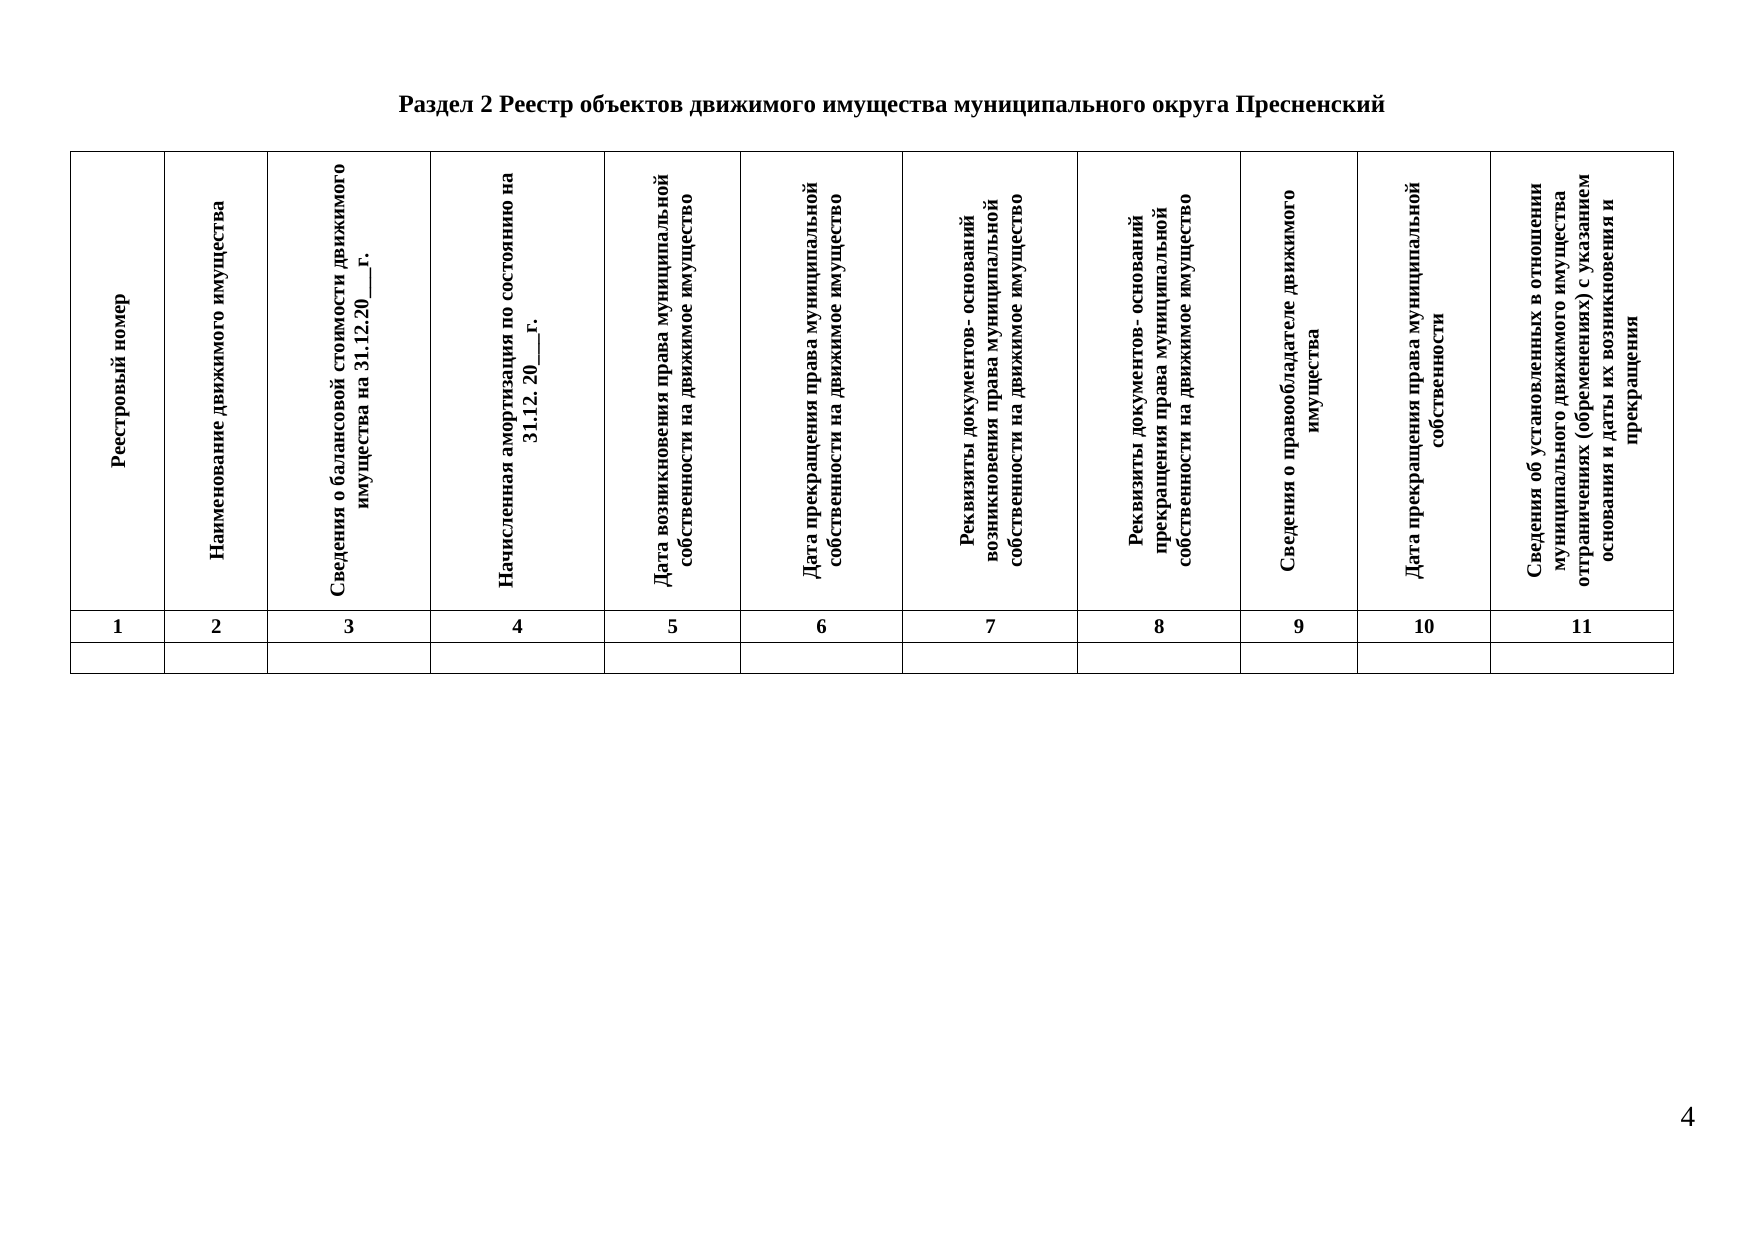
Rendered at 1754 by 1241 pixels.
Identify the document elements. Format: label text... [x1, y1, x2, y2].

table_cell 3 [268, 611, 430, 642]
table_header Наименование движимого имущества [165, 152, 267, 610]
table_header Реестровый номер [71, 152, 164, 610]
table_cell [1491, 643, 1673, 673]
table_cell 5 [605, 611, 740, 642]
table_cell 6 [741, 611, 902, 642]
table_cell 10 [1358, 611, 1490, 642]
table_header Сведения о балансовой стоимости движимого имущества на 31.12.20___г. [268, 152, 430, 610]
text Раздел 2 Реестр объектов движимого имущества муниципального округа Пресненский [89, 89, 1695, 117]
table_header Сведения о правообладателе движимого имущества [1241, 152, 1357, 610]
table_cell 11 [1491, 611, 1673, 642]
table_header Начисленная амортизация по состоянию на 31.12. 20___г. [431, 152, 604, 610]
table_cell [741, 643, 902, 673]
table_header Дата прекращения права муниципальной собственности [1358, 152, 1490, 610]
table_header Дата возникновения права муниципальной собственности на движимое имущество [605, 152, 740, 610]
table_cell [1241, 643, 1357, 673]
table_cell 1 [71, 611, 164, 642]
table_cell 4 [431, 611, 604, 642]
table_header Реквизиты документов- оснований прекращения права муниципальной собственности на движимое имущество [1078, 152, 1240, 610]
table_cell 2 [165, 611, 267, 642]
table_header Сведения об установленных в отношении муниципального движимого имущества отграничениях (обременениях) с указанием основания и даты их возникновения и прекращения [1491, 152, 1673, 610]
table_header Дата прекращения права муниципальной собственности на движимое имущество [741, 152, 902, 610]
table_cell [431, 643, 604, 673]
table_cell 9 [1241, 611, 1357, 642]
table_cell [605, 643, 740, 673]
table_cell [1078, 643, 1240, 673]
table_cell [71, 643, 164, 673]
table_header Реквизиты документов- оснований возникновения права муниципальной собственности на движимое имущество [903, 152, 1077, 610]
table_cell 7 [903, 611, 1077, 642]
table_cell [1358, 643, 1490, 673]
table_cell [268, 643, 430, 673]
table_cell [903, 643, 1077, 673]
table_cell [165, 643, 267, 673]
table_cell 8 [1078, 611, 1240, 642]
